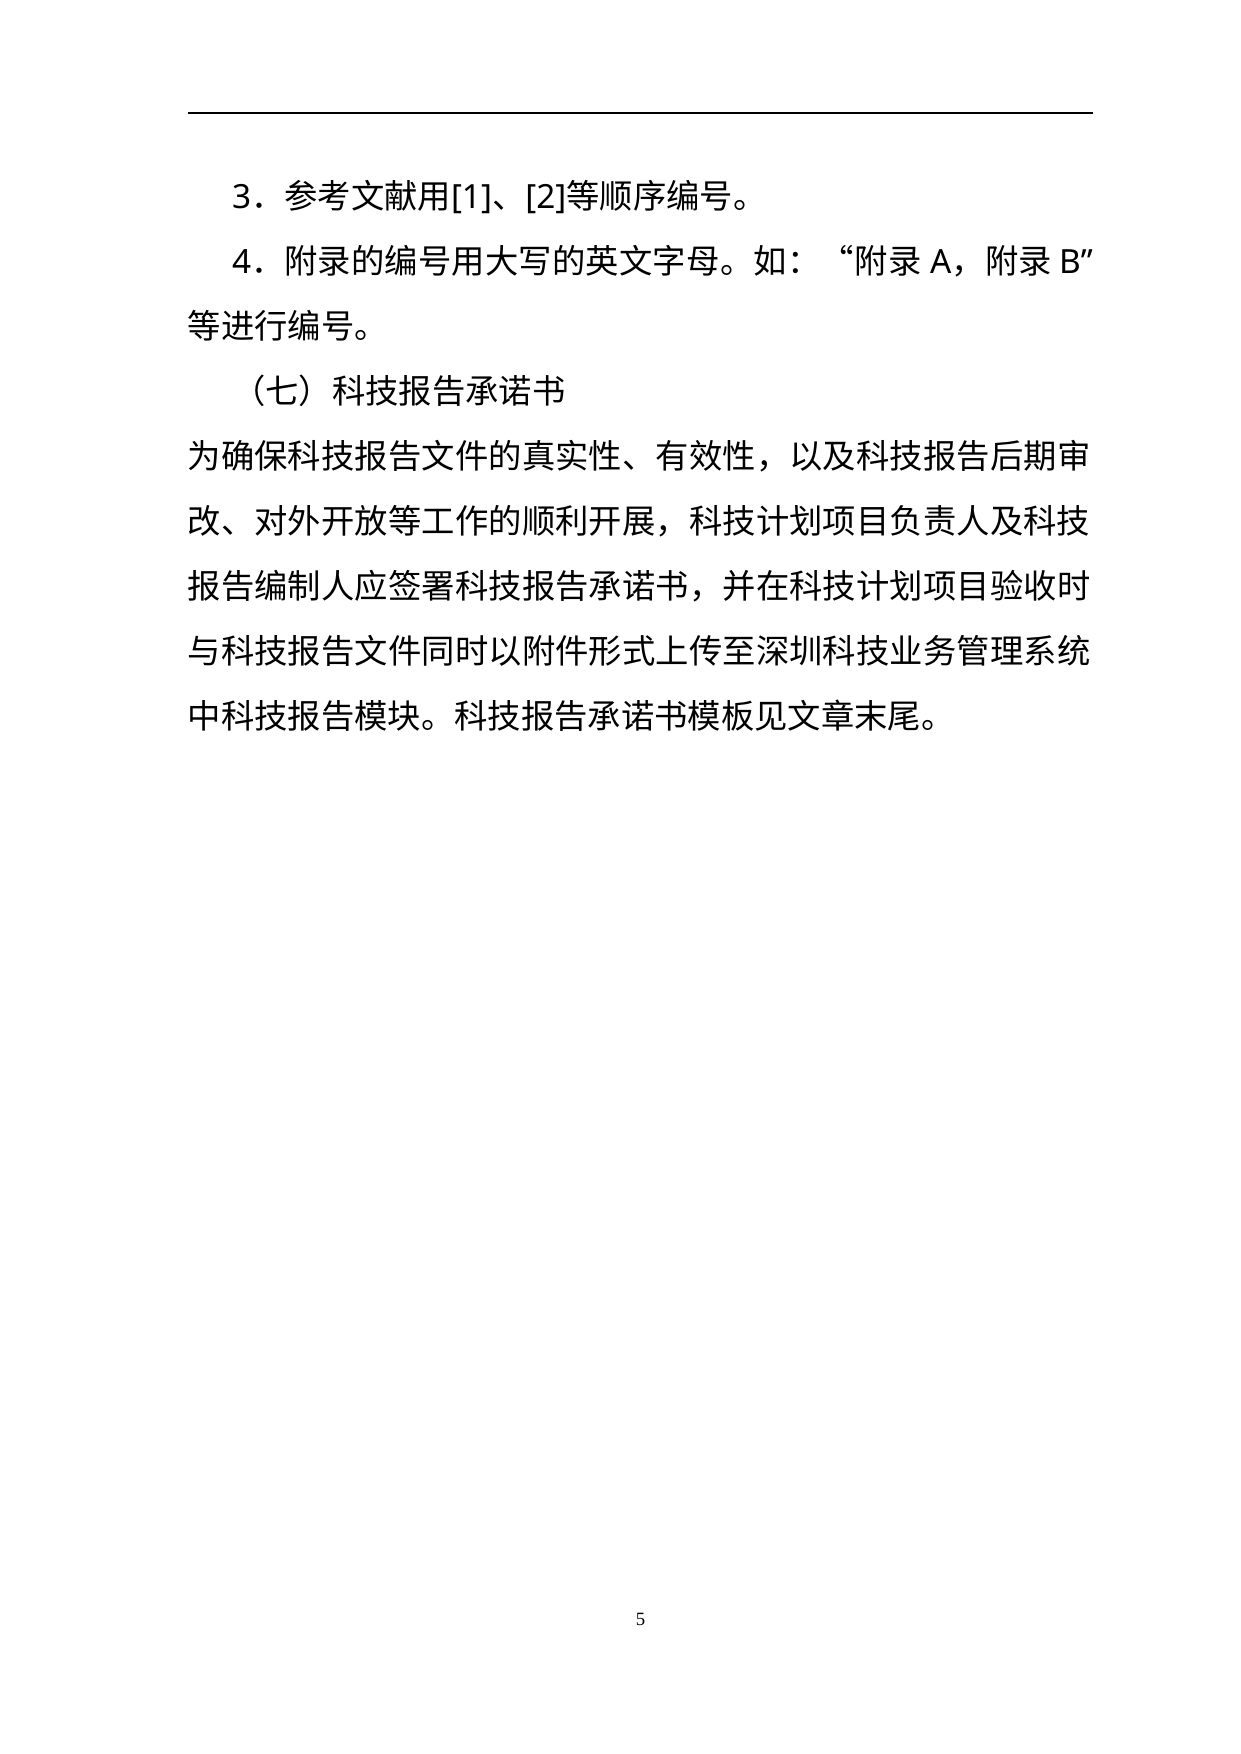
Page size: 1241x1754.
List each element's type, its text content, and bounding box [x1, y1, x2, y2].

list 科技报告承诺书 [187, 357, 1093, 422]
list 参考文献用[1]、[2]等顺序编号。 [187, 162, 1093, 227]
text 为确保科技报告文件的真实性、有效性，以及科技报告后期审改、对外开放等工作的顺利开展，科技计划项目负责人及科技报告编制人应签署科技报告承诺书，并在科技计划项目验收时与科技报告文件同时以附件形式上传至深圳科技业务管理系统中科技报告模块。科技报告承诺书模板见文章末尾。 [187, 422, 1093, 747]
list 附录的编号用大写的英文字母。如：“附录A，附录B”等进行编号。 [187, 227, 1093, 357]
